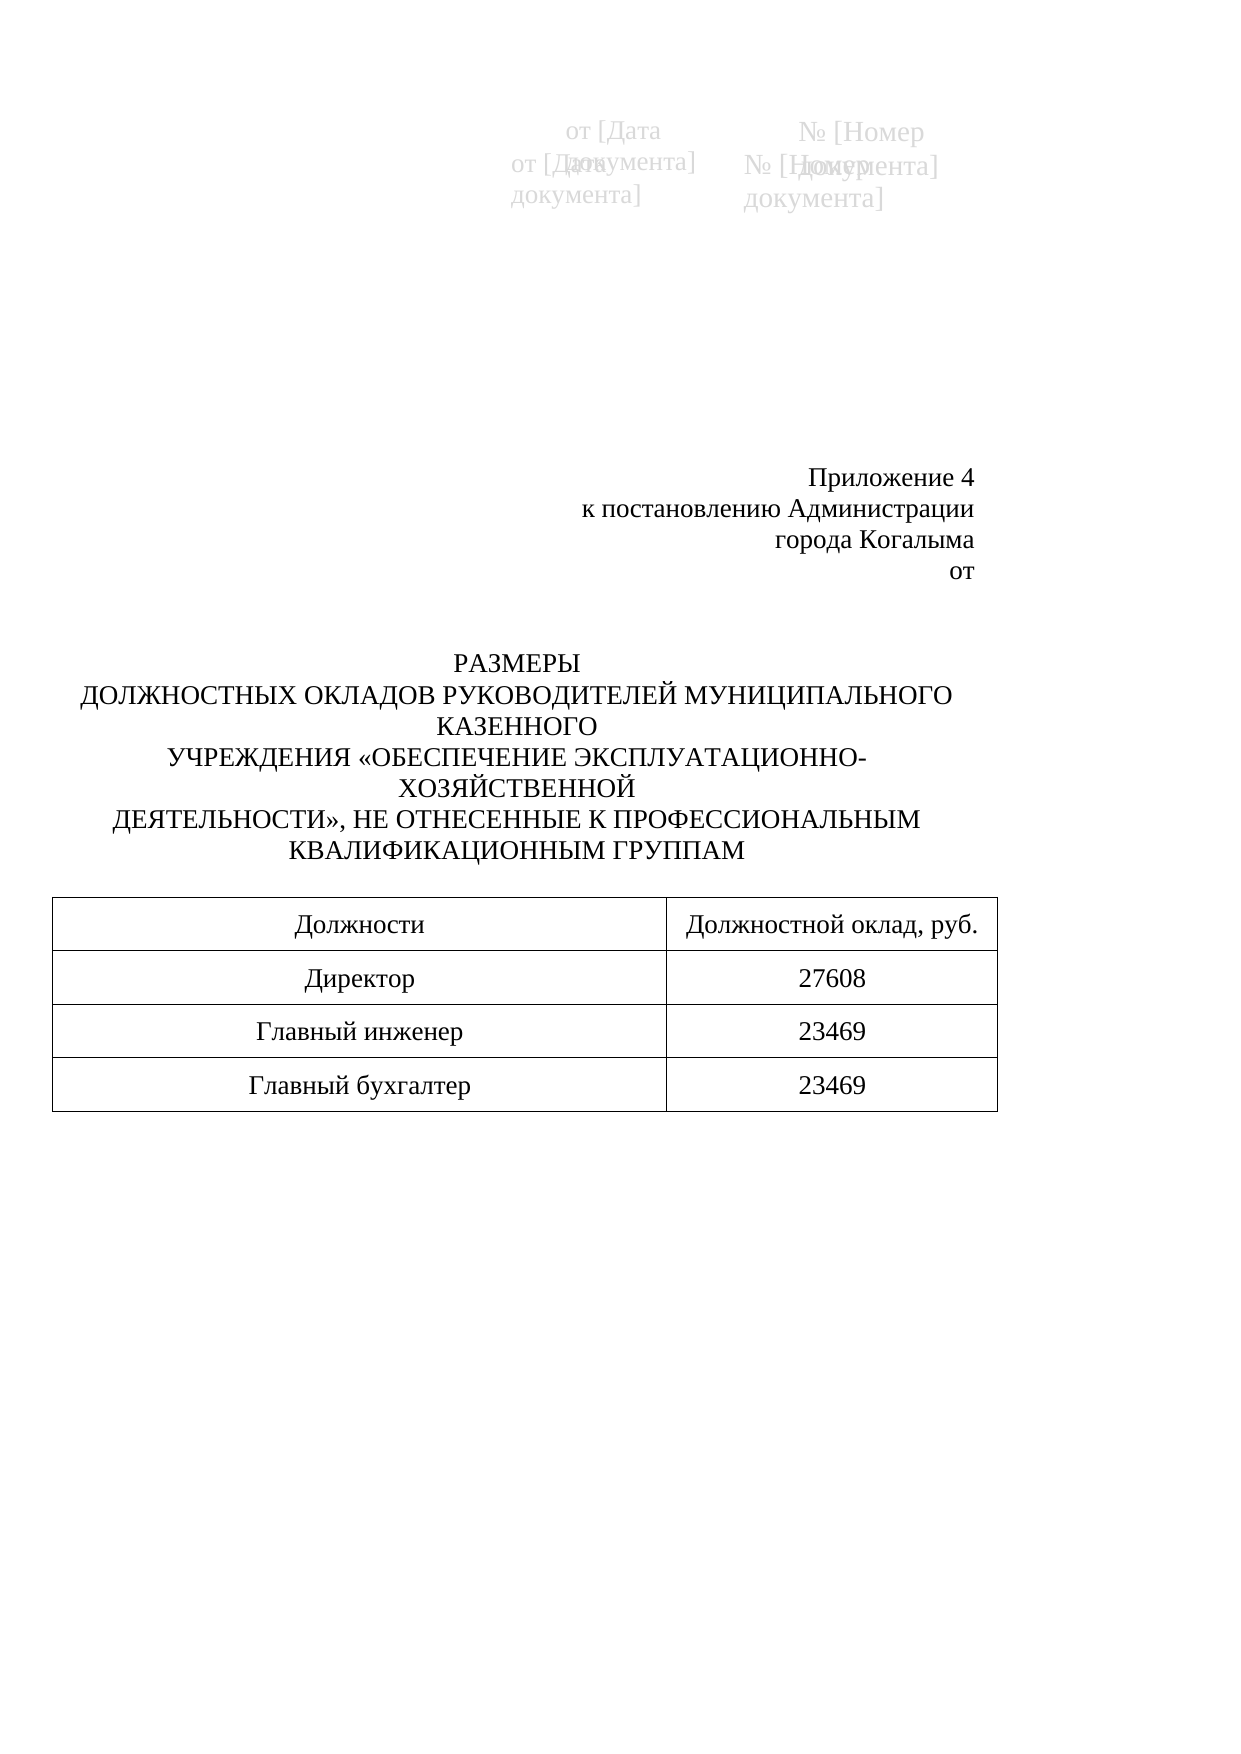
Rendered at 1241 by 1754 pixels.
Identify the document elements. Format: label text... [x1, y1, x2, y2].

table_cell 27608 [667, 951, 997, 1004]
table_cell Главный бухгалтер [53, 1058, 666, 1111]
table_header от [Дата документа] [554, 114, 787, 147]
text города Когалыма [59, 523, 974, 554]
table_cell 23469 [667, 1005, 997, 1057]
text Приложение 4 [59, 461, 974, 492]
text УЧРЕЖДЕНИЯ «ОБЕСПЕЧЕНИЕ ЭКСПЛУАТАЦИОННО-ХОЗЯЙСТВЕННОЙ [59, 741, 974, 803]
table_cell 23469 [667, 1058, 997, 1111]
text к постановлению Администрации [59, 492, 974, 523]
table_header № [Номер документа] [787, 114, 997, 181]
table_header Должности [53, 898, 666, 950]
table_header № [Номер документа] [732, 147, 943, 214]
table_cell Главный инженер [53, 1005, 666, 1057]
text от [59, 554, 974, 585]
text КВАЛИФИКАЦИОННЫМ ГРУППАМ [59, 834, 974, 866]
text РАЗМЕРЫ [59, 648, 974, 679]
table_header от [Дата документа] [500, 147, 732, 214]
text ДЕЯТЕЛЬНОСТИ», НЕ ОТНЕСЕННЫЕ К ПРОФЕССИОНАЛЬНЫМ [59, 803, 974, 834]
table_cell Директор [53, 951, 666, 1004]
text ДОЛЖНОСТНЫХ ОКЛАДОВ РУКОВОДИТЕЛЕЙ МУНИЦИПАЛЬНОГО КАЗЕННОГО [59, 679, 974, 741]
table_header Должностной оклад, руб. [667, 898, 997, 950]
